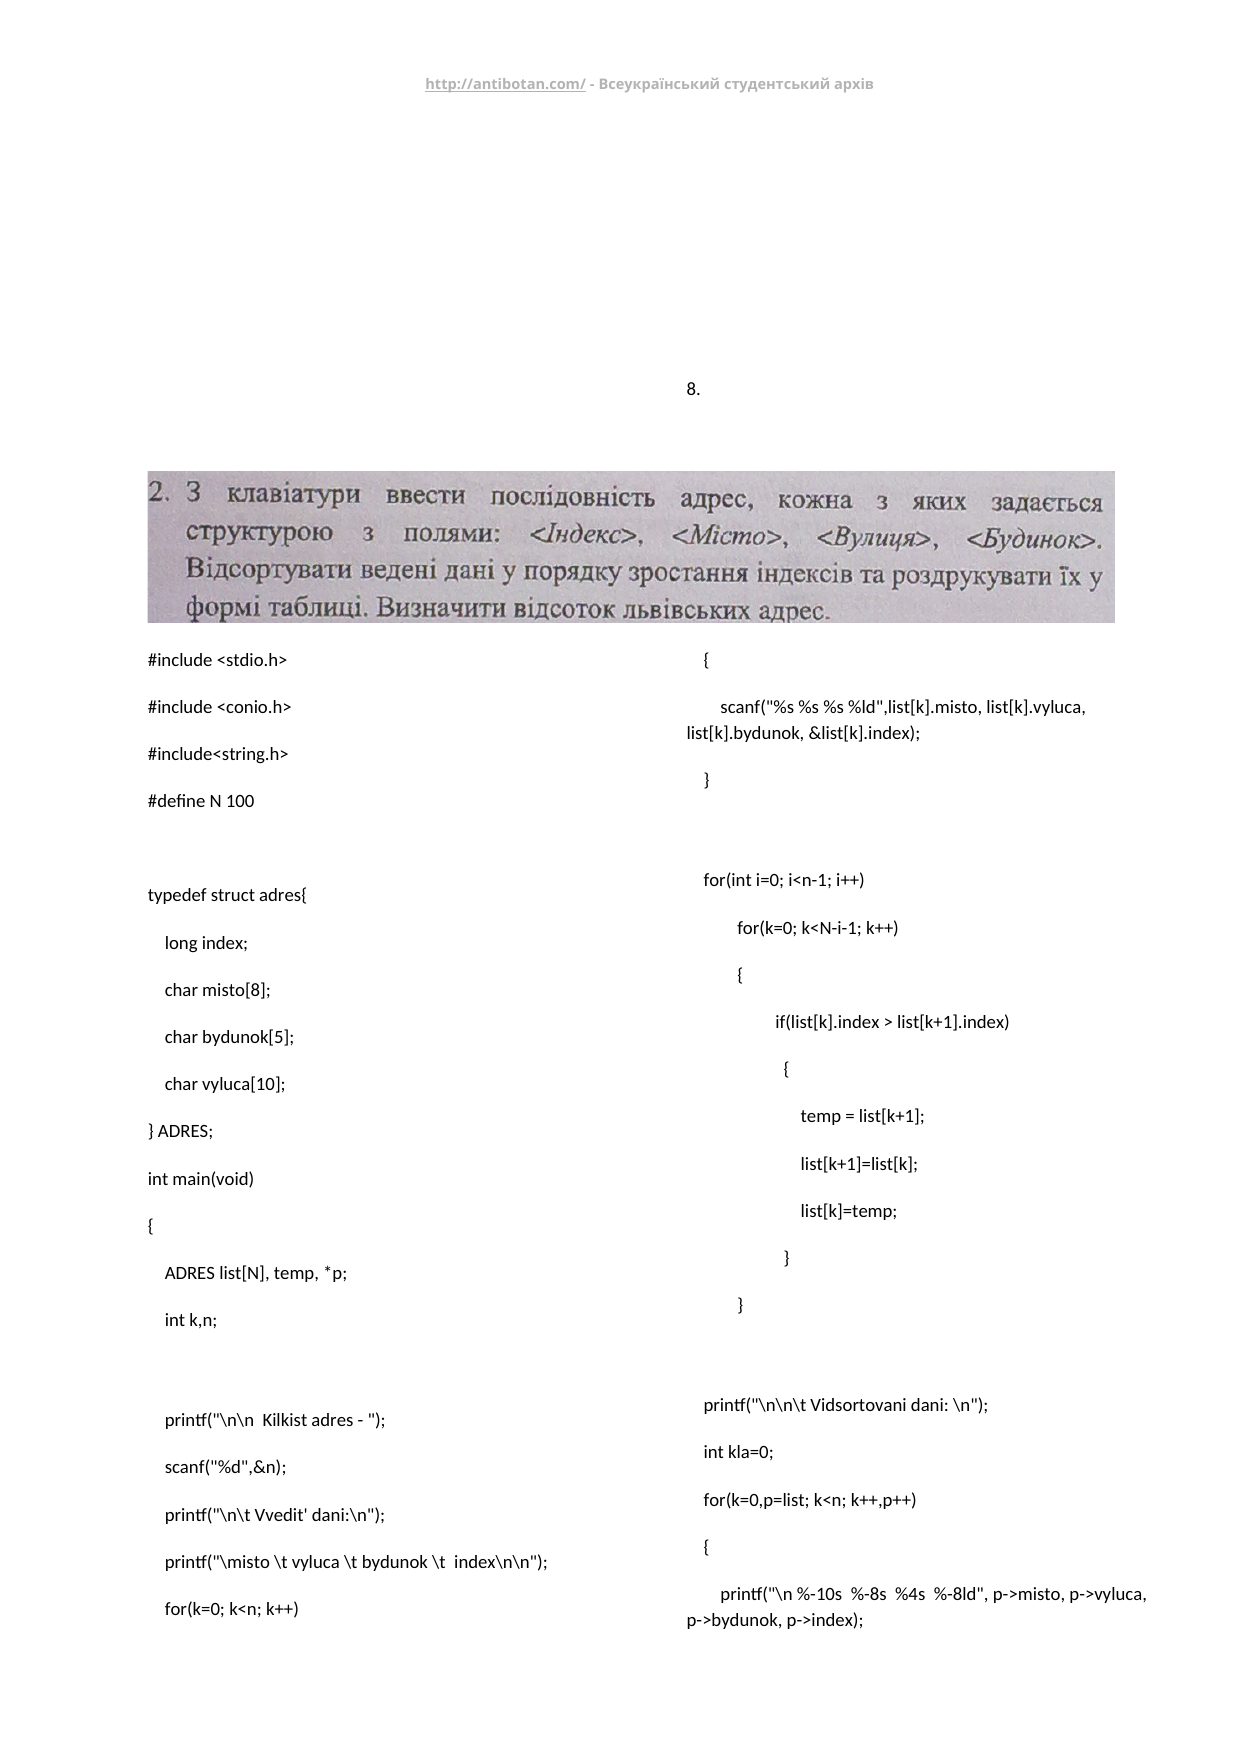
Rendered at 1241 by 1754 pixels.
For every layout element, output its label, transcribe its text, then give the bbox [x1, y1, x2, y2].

text #include<string.h> [148, 742, 613, 765]
text list[k+1]=list[k]; [686, 1152, 1152, 1175]
text printf("\n %-10s %-8s %4s %-8ld", p->misto, p->vyluca, p->bydunok, p->index); [686, 1582, 1152, 1632]
text for(k=0; k<N-i-1; k++) [686, 916, 1152, 939]
text int k,n; [148, 1308, 613, 1331]
text printf("\misto \t vyluca \t bydunok \t index\n\n"); [148, 1550, 613, 1573]
text int main(void) [148, 1167, 613, 1190]
text for(int i=0; i<n-1; i++) [686, 869, 1152, 892]
text } [686, 1246, 1152, 1269]
text { [686, 648, 1152, 671]
text { [686, 1535, 1152, 1558]
text { [686, 1057, 1152, 1080]
text } [686, 768, 1152, 791]
text int kla=0; [686, 1441, 1152, 1464]
text #include <stdio.h> [148, 648, 613, 671]
text long index; [148, 931, 613, 954]
text #define N 100 [148, 789, 613, 812]
text } [686, 1293, 1152, 1316]
text } ADRES; [148, 1119, 613, 1142]
text scanf("%d",&n); [148, 1456, 613, 1479]
text if(list[k].index > list[k+1].index) [686, 1010, 1152, 1033]
text 8. [686, 377, 1152, 400]
text ADRES list[N], temp, *p; [148, 1261, 613, 1284]
text scanf("%s %s %s %ld",list[k].misto, list[k].vyluca, list[k].bydunok, &list[k].index); [686, 695, 1152, 744]
text char vyluca[10]; [148, 1072, 613, 1095]
text for(k=0,p=list; k<n; k++,p++) [686, 1488, 1152, 1511]
text printf("\n\n Kilkist adres - "); [148, 1408, 613, 1431]
text { [148, 1214, 613, 1237]
text temp = list[k+1]; [686, 1104, 1152, 1127]
text char misto[8]; [148, 978, 613, 1001]
text printf("\n\n\t Vidsortovani dani: \n"); [686, 1393, 1152, 1416]
text list[k]=temp; [686, 1199, 1152, 1222]
text printf("\n\t Vvedit' dani:\n"); [148, 1503, 613, 1526]
text #include <conio.h> [148, 695, 613, 718]
text char bydunok[5]; [148, 1025, 613, 1048]
text typedef struct adres{ [148, 884, 613, 907]
text for(k=0; k<n; k++) [148, 1597, 613, 1620]
text { [686, 963, 1152, 986]
